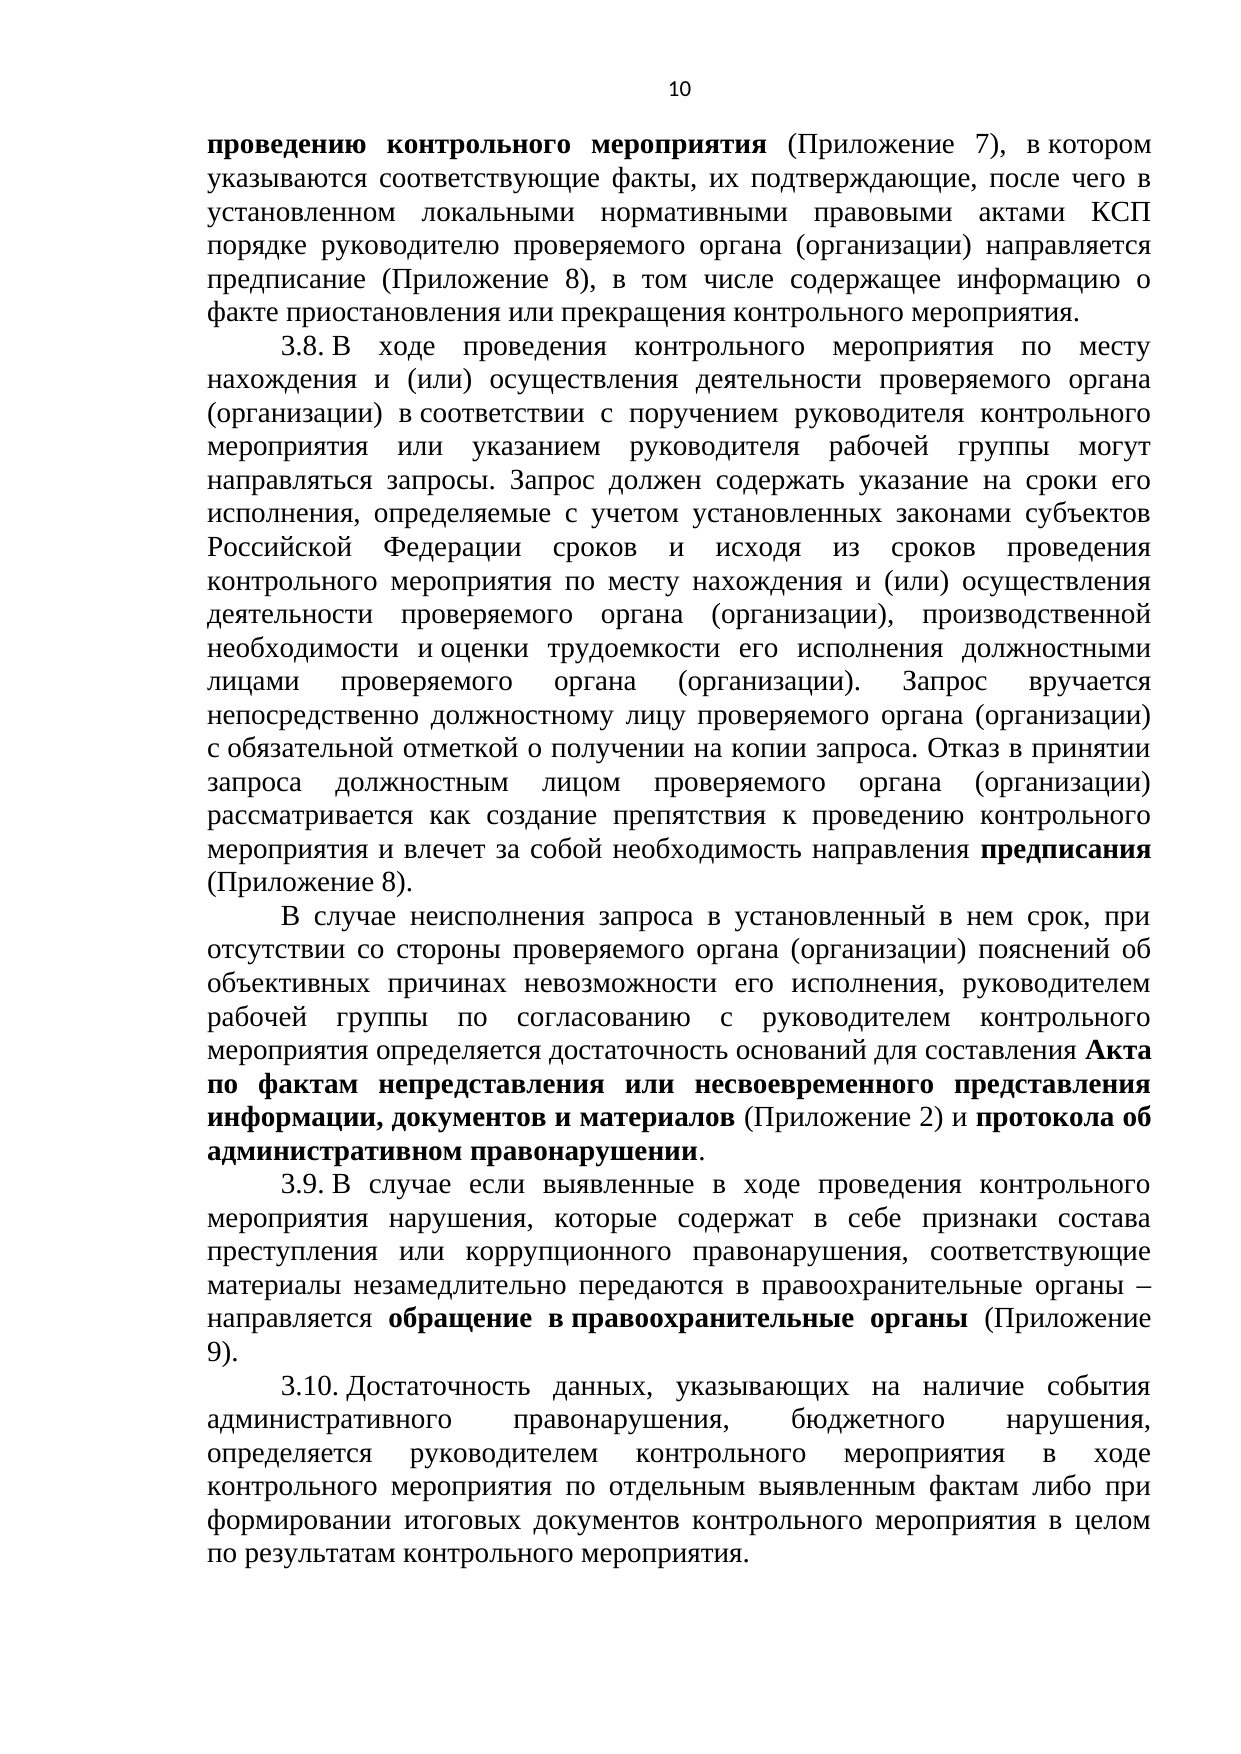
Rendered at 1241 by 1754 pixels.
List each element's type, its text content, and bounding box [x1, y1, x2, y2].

text В случае неисполнения запроса в установленный в нем срок, при отсутствии со стороны проверяемого органа (организации) пояснений об объективных причинах невозможности его исполнения, руководителем рабочей группы по согласованию с руководителем контрольного мероприятия определяется достаточность оснований для составления Акта по фактам непредставления или несвоевременного представления информации, документов и материалов (Приложение 2) и протокола об административном правонарушении. [207, 898, 1152, 1166]
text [207, 127, 1152, 328]
list 3.10. Достаточность данных, указывающих на наличие события административного правонарушения, бюджетного нарушения, определяется руководителем контрольного мероприятия в ходе контрольного мероприятия по отдельным выявленным фактам либо при формировании итоговых документов контрольного мероприятия в целом по результатам контрольного мероприятия. [207, 1368, 1152, 1569]
text 3.8. В ходе проведения контрольного мероприятия по месту нахождения и (или) осуществления деятельности проверяемого органа (организации) в соответствии с поручением руководителя контрольного мероприятия или указанием руководителя рабочей группы могут направляться запросы. Запрос должен содержать указание на сроки его исполнения, определяемые с учетом установленных законами субъектов Российской Федерации сроков и исходя из сроков проведения контрольного мероприятия по месту нахождения и (или) осуществления деятельности проверяемого органа (организации), производственной необходимости и оценки трудоемкости его исполнения должностными лицами проверяемого органа (организации). Запрос вручается непосредственно должностному лицу проверяемого органа (организации) с обязательной отметкой о получении на копии запроса. Отказ в принятии запроса должностным лицом проверяемого органа (организации) рассматривается как создание препятствия к проведению контрольного мероприятия и влечет за собой необходимость направления предписания (Приложение 8). [207, 328, 1152, 898]
list 3.9. В случае если выявленные в ходе проведения контрольного мероприятия нарушения, которые содержат в себе признаки состава преступления или коррупционного правонарушения, соответствующие материалы незамедлительно передаются в правоохранительные органы – направляется обращение в правоохранительные органы (Приложение 9). [207, 1166, 1152, 1368]
